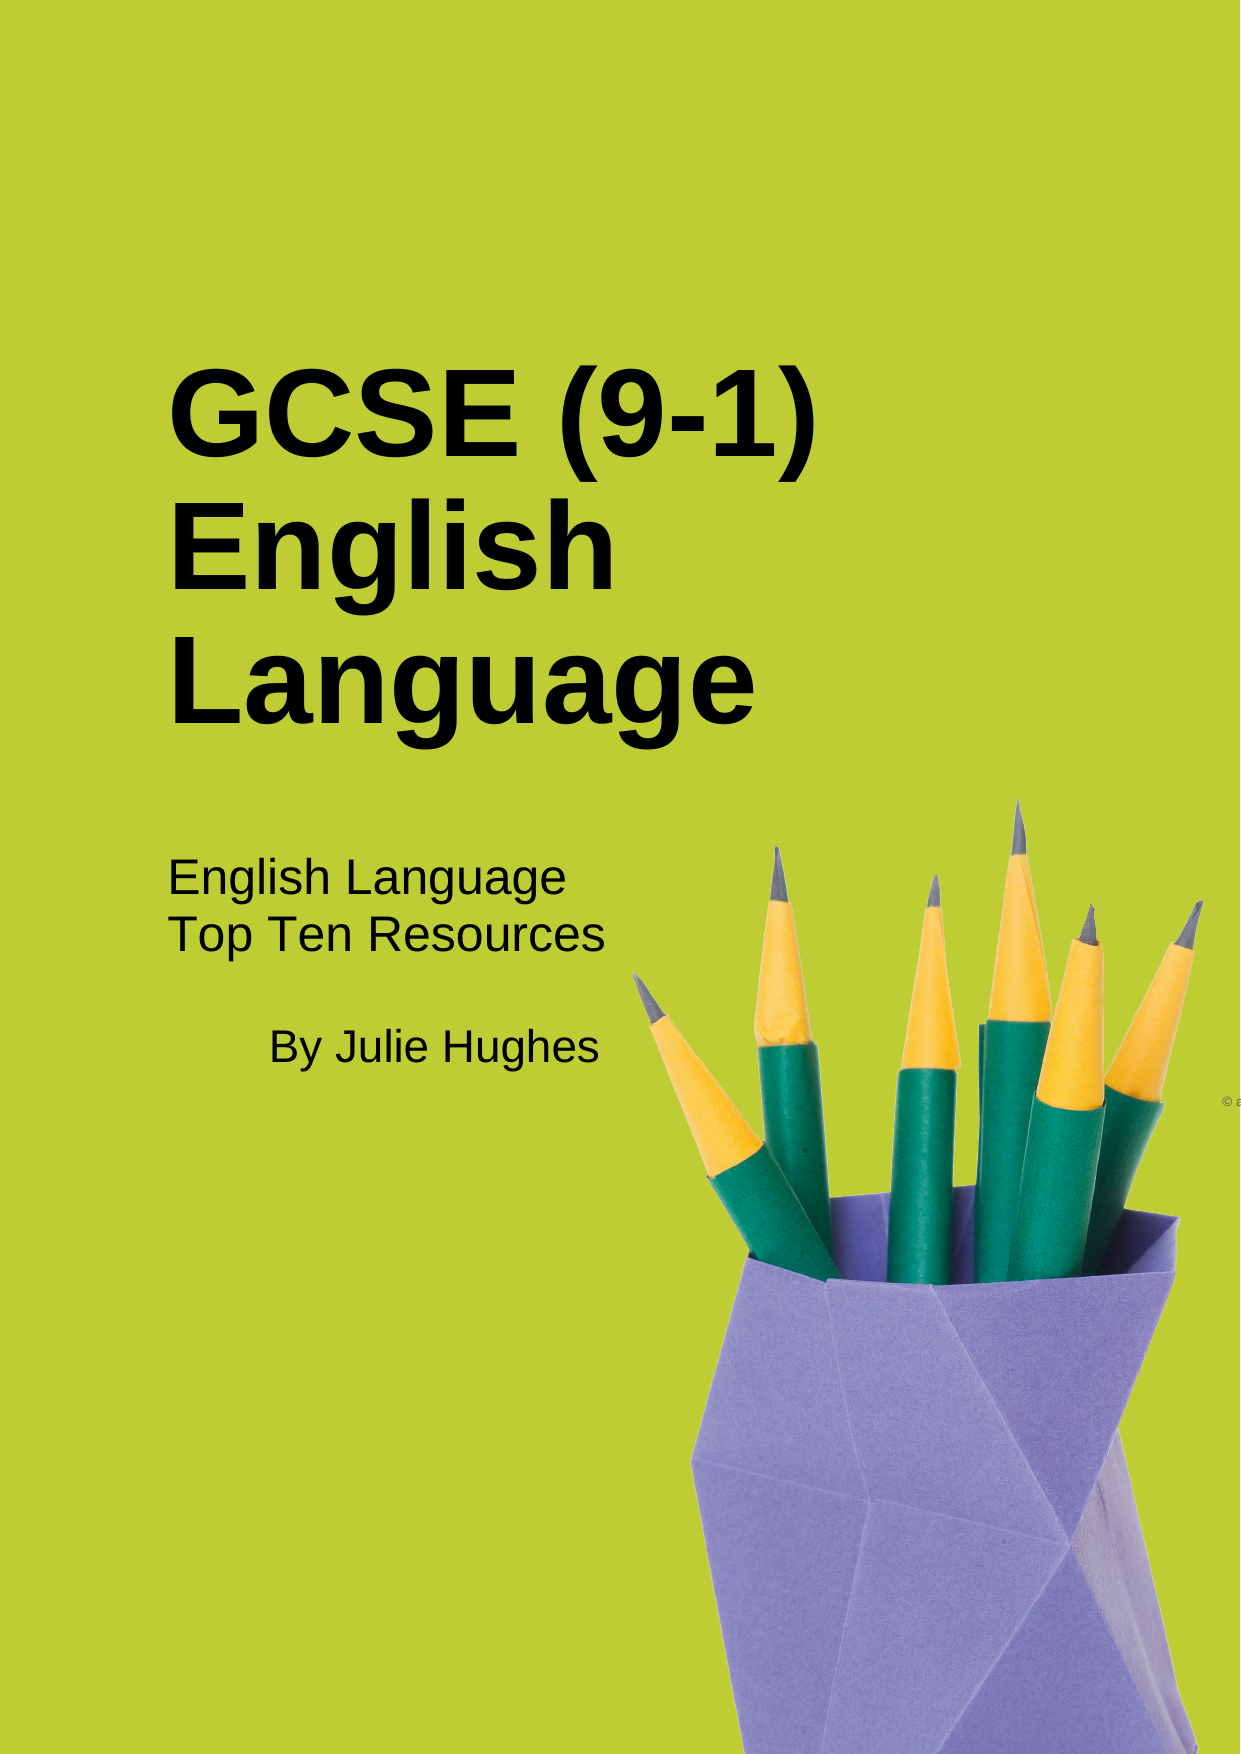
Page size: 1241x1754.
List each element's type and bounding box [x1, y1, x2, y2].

picture [601, 785, 1241, 1754]
